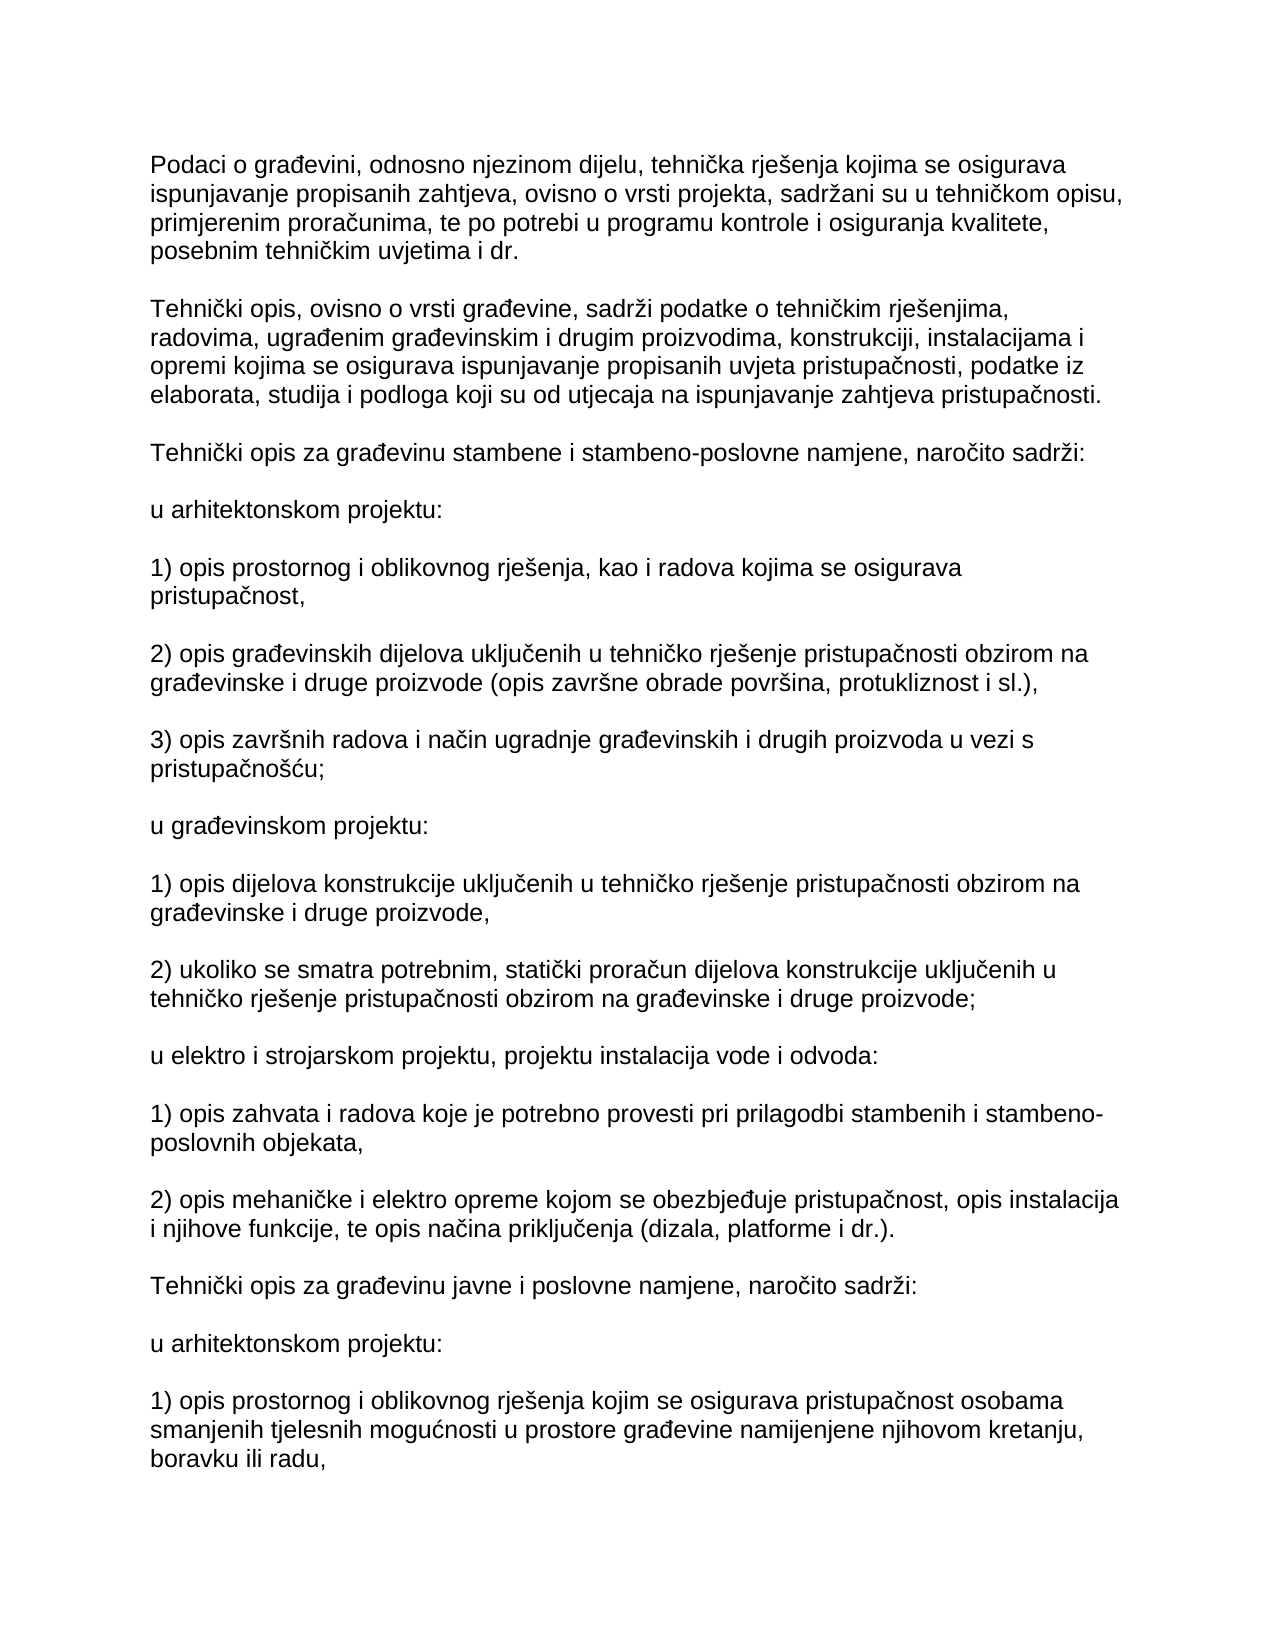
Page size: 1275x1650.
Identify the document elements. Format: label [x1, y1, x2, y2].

text [150, 150, 1125, 1472]
